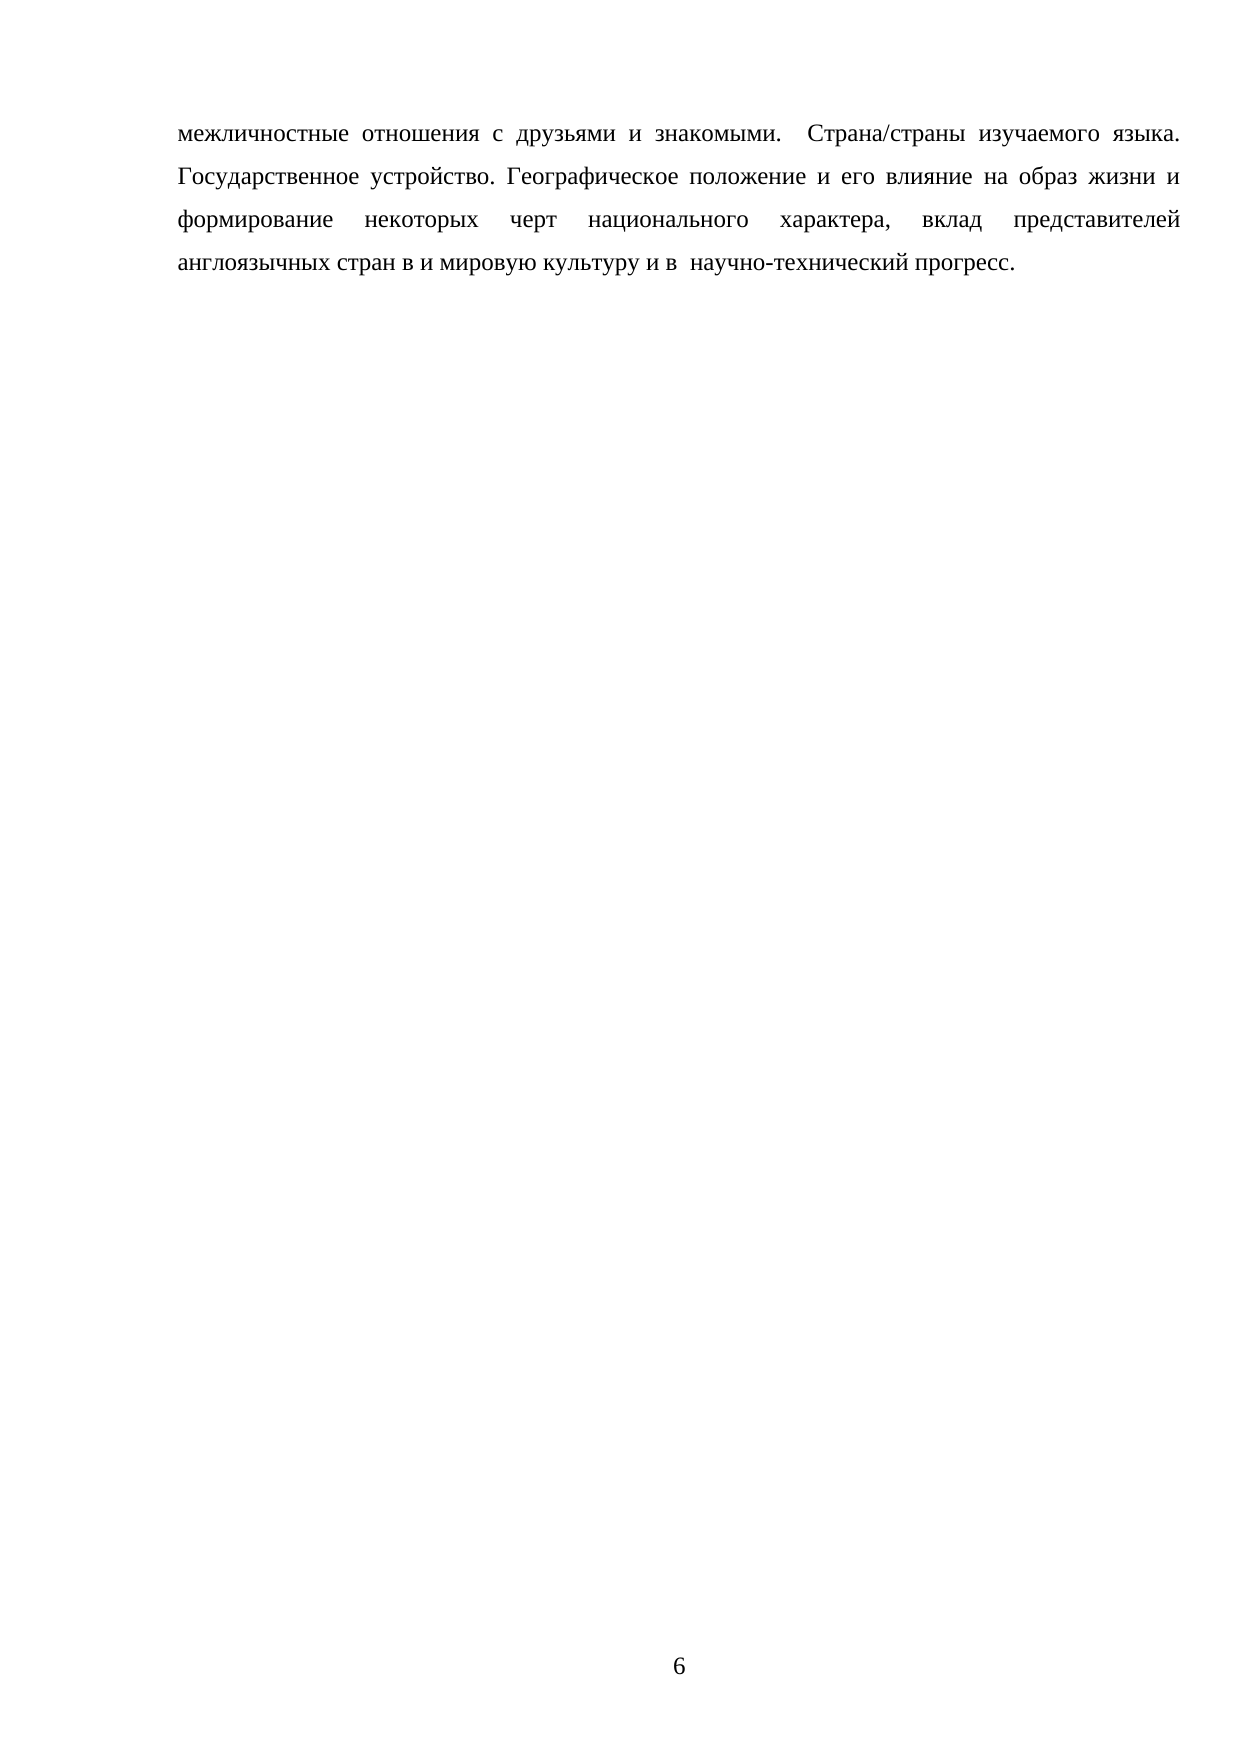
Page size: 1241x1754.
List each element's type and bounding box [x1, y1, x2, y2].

text [177, 118, 1181, 276]
